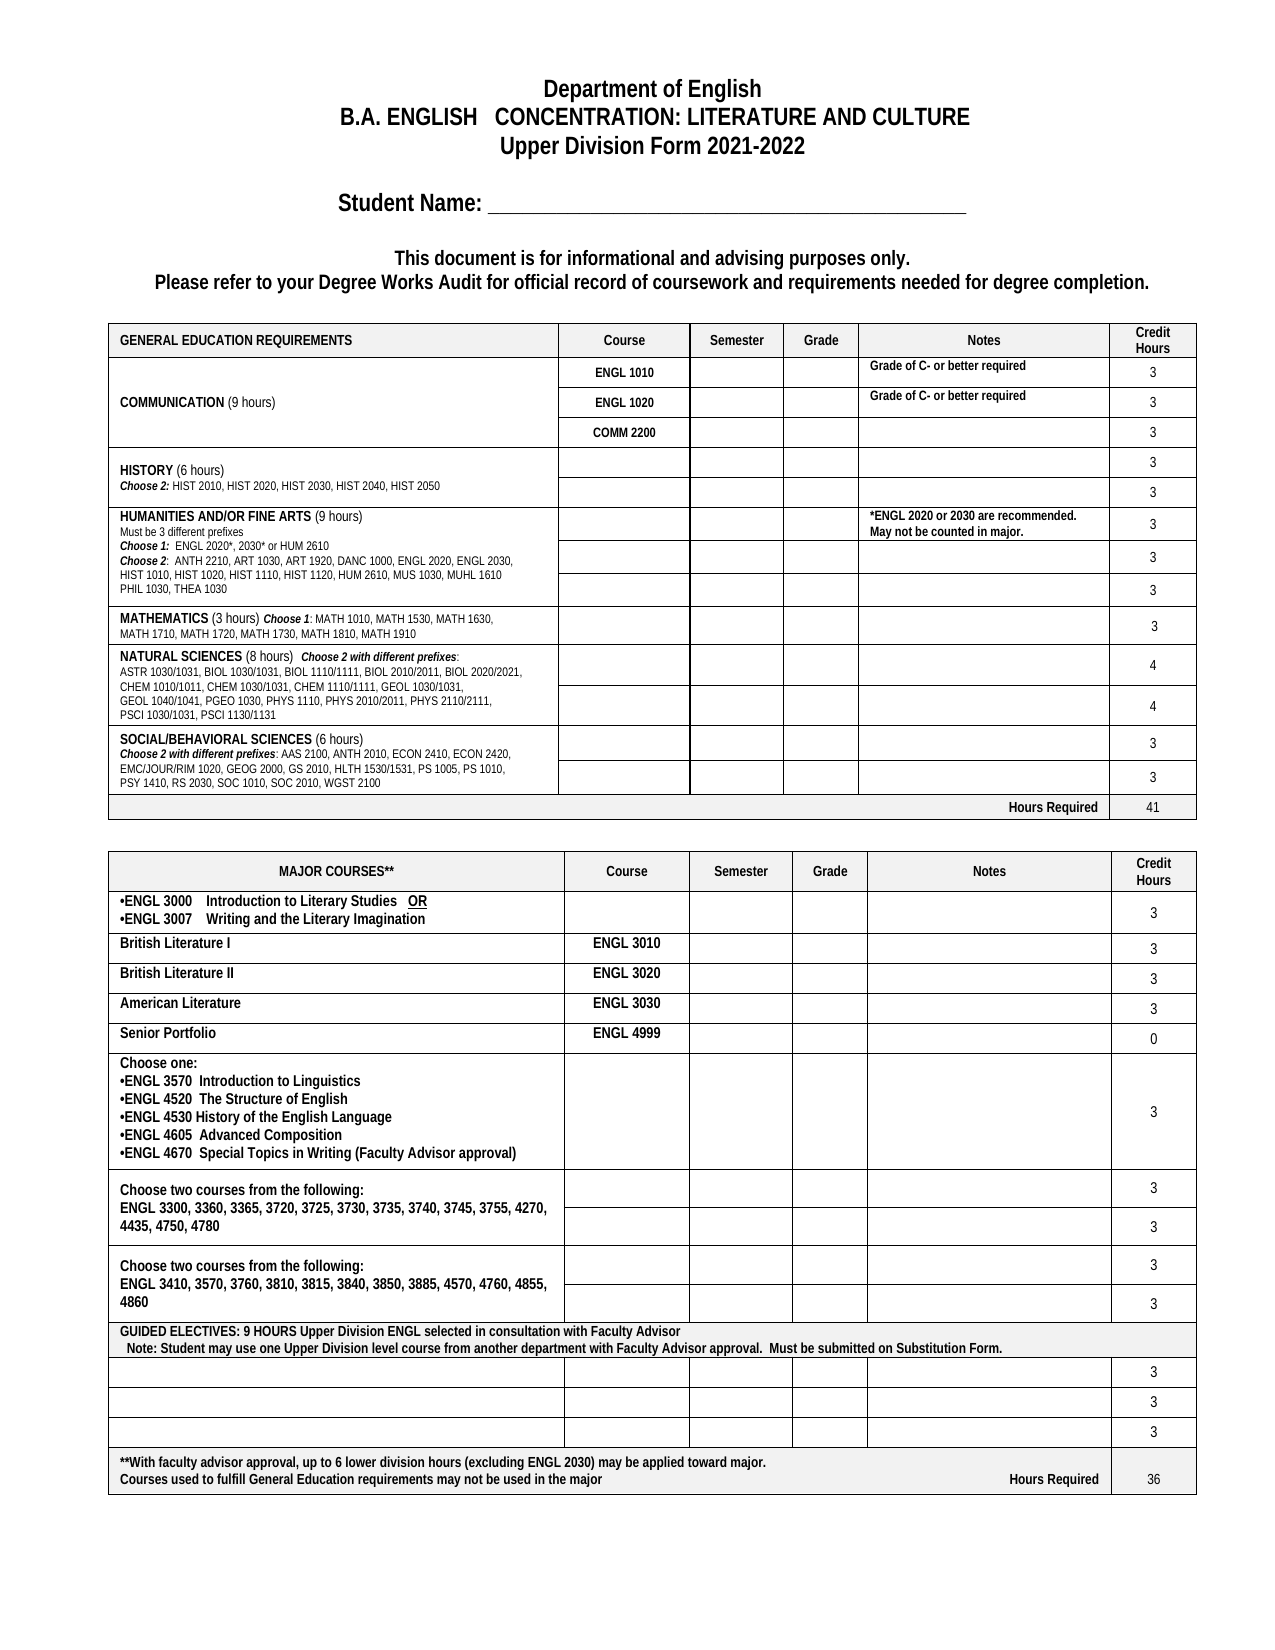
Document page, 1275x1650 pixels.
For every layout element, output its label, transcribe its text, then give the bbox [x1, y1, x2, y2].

table_cell COMM 2200 [559, 418, 689, 447]
table_cell ENGL 3030 [565, 994, 689, 1023]
table_cell [559, 508, 689, 540]
table_cell [691, 388, 783, 417]
table_cell [109, 1358, 564, 1387]
table_cell [691, 508, 783, 540]
table_cell 4 [1110, 645, 1196, 685]
table_cell Grade of C- or better required [859, 388, 1109, 417]
table_cell [868, 1285, 1111, 1322]
table_cell ENGL 1010 [559, 358, 689, 387]
table_cell [784, 541, 858, 573]
subtitle B.A. ENGLISH CONCENTRATION: LITERATURE AND CULTURE Upper Division Form 2021-2022 [105, 102, 1200, 159]
table_cell [690, 1285, 792, 1322]
table_cell [784, 388, 858, 417]
table_cell [691, 358, 783, 387]
text Please refer to your Degree Works Audit for official record of coursework and requirements needed for degree completion. [105, 270, 1200, 322]
table_cell [859, 686, 1109, 725]
table_cell [793, 934, 867, 963]
table_cell [793, 1170, 867, 1207]
table_header Course [559, 324, 689, 357]
table_header Notes [868, 852, 1111, 891]
table_cell ENGL 1020 [559, 388, 689, 417]
table_cell [559, 761, 689, 794]
table_cell [793, 1418, 867, 1447]
table_cell [565, 1388, 689, 1417]
table_cell [690, 1358, 792, 1387]
table_cell [859, 478, 1109, 507]
table_cell 4 [1110, 686, 1196, 725]
table_cell [868, 892, 1111, 933]
table_cell 3 [1112, 1246, 1196, 1284]
table_cell 0 [1112, 1024, 1196, 1053]
table_cell [109, 1388, 564, 1417]
table_cell HUMANITIES AND/OR FINE ARTS (9 hours) Must be 3 different prefixes Choose 1: ENGL 2020*, 2030* or HUM 2610 Choose 2: ANTH 2210, ART 1030, ART 1920, DANC 1000, ENGL 2020, ENGL 2030, HIST 1010, HIST 1020, HIST 1110, HIST 1120, HUM 2610, MUS 1030, MUHL 1610 PHIL 1030, THEA 1030 [109, 508, 558, 606]
table_cell 3 [1110, 358, 1196, 387]
table_cell 3 [1110, 607, 1196, 644]
table_cell GUIDED ELECTIVES: 9 HOURS Upper Division ENGL selected in consultation with Faculty Advisor Note: Student may use one Upper Division level course from another department with Faculty Advisor approval. Must be submitted on Substitution Form. [109, 1323, 1196, 1357]
table_cell [565, 1418, 689, 1447]
table_cell 3 [1110, 541, 1196, 573]
table_cell [691, 574, 783, 606]
table_cell [868, 1358, 1111, 1387]
table_cell British Literature I [109, 934, 564, 963]
table_cell 3 [1110, 726, 1196, 760]
table_cell MATHEMATICS (3 hours) Choose 1: MATH 1010, MATH 1530, MATH 1630, MATH 1710, MATH 1720, MATH 1730, MATH 1810, MATH 1910 [109, 607, 558, 644]
table_cell 3 [1112, 1358, 1196, 1387]
table_cell 3 [1112, 994, 1196, 1023]
table_cell [868, 964, 1111, 993]
table_cell [690, 1170, 792, 1207]
table_cell 3 [1112, 964, 1196, 993]
table_cell [690, 1418, 792, 1447]
table_cell [109, 1418, 564, 1447]
table_header Credit Hours [1112, 852, 1196, 891]
table_cell ENGL 3020 [565, 964, 689, 993]
table_cell [784, 761, 858, 794]
table_cell *ENGL 2020 or 2030 are recommended. May not be counted in major. [859, 508, 1109, 540]
table_cell [691, 761, 783, 794]
table_cell [784, 508, 858, 540]
table_cell [690, 1024, 792, 1053]
table_cell [565, 1285, 689, 1322]
table_cell 3 [1110, 508, 1196, 540]
table_header Course [565, 852, 689, 891]
table_header Notes [859, 324, 1109, 357]
table_cell [784, 607, 858, 644]
table_cell [859, 761, 1109, 794]
table_cell [690, 1054, 792, 1168]
table_cell COMMUNICATION (9 hours) [109, 358, 558, 447]
table_cell Choose two courses from the following: ENGL 3410, 3570, 3760, 3810, 3815, 3840, 3850, 3885, 4570, 4760, 4855, 4860 [109, 1246, 564, 1322]
table_cell [859, 418, 1109, 447]
table_header Grade [784, 324, 858, 357]
table_cell 3 [1112, 892, 1196, 933]
table_cell 3 [1112, 1170, 1196, 1207]
table_cell [565, 1054, 689, 1168]
table_cell [868, 1024, 1111, 1053]
table_cell [690, 934, 792, 963]
table_cell [565, 1208, 689, 1245]
table_cell [793, 1208, 867, 1245]
table_cell [559, 607, 689, 644]
table_cell [691, 418, 783, 447]
table_cell [559, 541, 689, 573]
table_cell [859, 645, 1109, 685]
table_cell American Literature [109, 994, 564, 1023]
table_cell 3 [1110, 388, 1196, 417]
table_cell Hours Required [109, 795, 1109, 819]
table_cell 36 [1112, 1448, 1196, 1493]
table_cell [690, 1208, 792, 1245]
table_cell [691, 541, 783, 573]
table_cell [784, 726, 858, 760]
table_cell Senior Portfolio [109, 1024, 564, 1053]
table_cell [565, 1246, 689, 1284]
table_cell 3 [1112, 1418, 1196, 1447]
table_cell [784, 574, 858, 606]
table_cell [559, 448, 689, 477]
table_cell [691, 645, 783, 685]
table_cell [784, 358, 858, 387]
table_cell 3 [1110, 761, 1196, 794]
table_cell [691, 448, 783, 477]
table_cell [784, 478, 858, 507]
table_cell [690, 892, 792, 933]
text This document is for informational and advising purposes only. [105, 246, 1200, 270]
table_cell [793, 1358, 867, 1387]
table_cell [559, 574, 689, 606]
table_cell [565, 1170, 689, 1207]
table_cell [793, 1246, 867, 1284]
table_cell [859, 607, 1109, 644]
table_cell [793, 1285, 867, 1322]
table_cell [690, 964, 792, 993]
table_cell [868, 1418, 1111, 1447]
table_cell 3 [1112, 934, 1196, 963]
table_cell [793, 1054, 867, 1168]
table_cell [690, 994, 792, 1023]
subtitle Department of English [105, 74, 1200, 102]
table_cell 3 [1112, 1388, 1196, 1417]
table_cell [784, 645, 858, 685]
table_header Semester [690, 852, 792, 891]
table_cell [868, 1208, 1111, 1245]
table_cell 3 [1112, 1208, 1196, 1245]
table_cell Choose one: •ENGL 3570 Introduction to Linguistics •ENGL 4520 The Structure of English •ENGL 4530 History of the English Language •ENGL 4605 Advanced Composition •ENGL 4670 Special Topics in Writing (Faculty Advisor approval) [109, 1054, 564, 1168]
table_cell [784, 448, 858, 477]
table_cell [793, 1024, 867, 1053]
table_cell 3 [1110, 418, 1196, 447]
table_cell [559, 645, 689, 685]
table_cell [691, 686, 783, 725]
table_cell [793, 964, 867, 993]
table_cell 3 [1110, 448, 1196, 477]
table_cell [559, 478, 689, 507]
table_cell 3 [1112, 1285, 1196, 1322]
table_cell [690, 1246, 792, 1284]
table_cell [868, 1246, 1111, 1284]
table_cell SOCIAL/BEHAVIORAL SCIENCES (6 hours) Choose 2 with different prefixes: AAS 2100, ANTH 2010, ECON 2410, ECON 2420, EMC/JOUR/RIM 1020, GEOG 2000, GS 2010, HLTH 1530/1531, PS 1005, PS 1010, PSY 1410, RS 2030, SOC 1010, SOC 2010, WGST 2100 [109, 726, 558, 794]
table_cell [859, 448, 1109, 477]
table_cell ENGL 4999 [565, 1024, 689, 1053]
table_cell •ENGL 3000 Introduction to Literary Studies OR •ENGL 3007 Writing and the Literary Imagination [109, 892, 564, 933]
table_header Credit Hours [1110, 324, 1196, 357]
table_header MAJOR COURSES** [109, 852, 564, 891]
table_cell [868, 934, 1111, 963]
table_cell **With faculty advisor approval, up to 6 lower division hours (excluding ENGL 2030) may be applied toward major. Courses used to fulfill General Education requirements may not be used in the major Hours Required [109, 1448, 1111, 1493]
table_cell 3 [1110, 574, 1196, 606]
table_cell [868, 994, 1111, 1023]
table_cell NATURAL SCIENCES (8 hours) Choose 2 with different prefixes: ASTR 1030/1031, BIOL 1030/1031, BIOL 1110/1111, BIOL 2010/2011, BIOL 2020/2021, CHEM 1010/1011, CHEM 1030/1031, CHEM 1110/1111, GEOL 1030/1031, GEOL 1040/1041, PGEO 1030, PHYS 1110, PHYS 2010/2011, PHYS 2110/2111, PSCI 1030/1031, PSCI 1130/1131 [109, 645, 558, 725]
table_cell [559, 726, 689, 760]
table_cell [784, 686, 858, 725]
table_cell Grade of C- or better required [859, 358, 1109, 387]
table_cell [859, 574, 1109, 606]
table_cell [691, 726, 783, 760]
table_cell 41 [1110, 795, 1196, 819]
table_cell ENGL 3010 [565, 934, 689, 963]
table_cell 3 [1110, 478, 1196, 507]
table_cell [793, 892, 867, 933]
table_header GENERAL EDUCATION REQUIREMENTS [109, 324, 558, 357]
table_cell 3 [1112, 1054, 1196, 1168]
table_cell [784, 418, 858, 447]
table_cell [565, 1358, 689, 1387]
table_cell HISTORY (6 hours) Choose 2: HIST 2010, HIST 2020, HIST 2030, HIST 2040, HIST 2050 [109, 448, 558, 507]
table_cell [691, 607, 783, 644]
table_cell Choose two courses from the following: ENGL 3300, 3360, 3365, 3720, 3725, 3730, 3735, 3740, 3745, 3755, 4270, 4435, 4750, 4780 [109, 1170, 564, 1245]
table_cell [859, 541, 1109, 573]
table_cell [559, 686, 689, 725]
table_header Semester [691, 324, 783, 357]
table_cell British Literature II [109, 964, 564, 993]
table_cell [868, 1388, 1111, 1417]
subtitle Student Name: __________________________________________ [105, 188, 1200, 217]
table_cell [690, 1388, 792, 1417]
table_cell [793, 994, 867, 1023]
table_cell [868, 1054, 1111, 1168]
table_header Grade [793, 852, 867, 891]
table_cell [859, 726, 1109, 760]
table_cell [565, 892, 689, 933]
table_cell [691, 478, 783, 507]
table_cell [868, 1170, 1111, 1207]
table_cell [793, 1388, 867, 1417]
